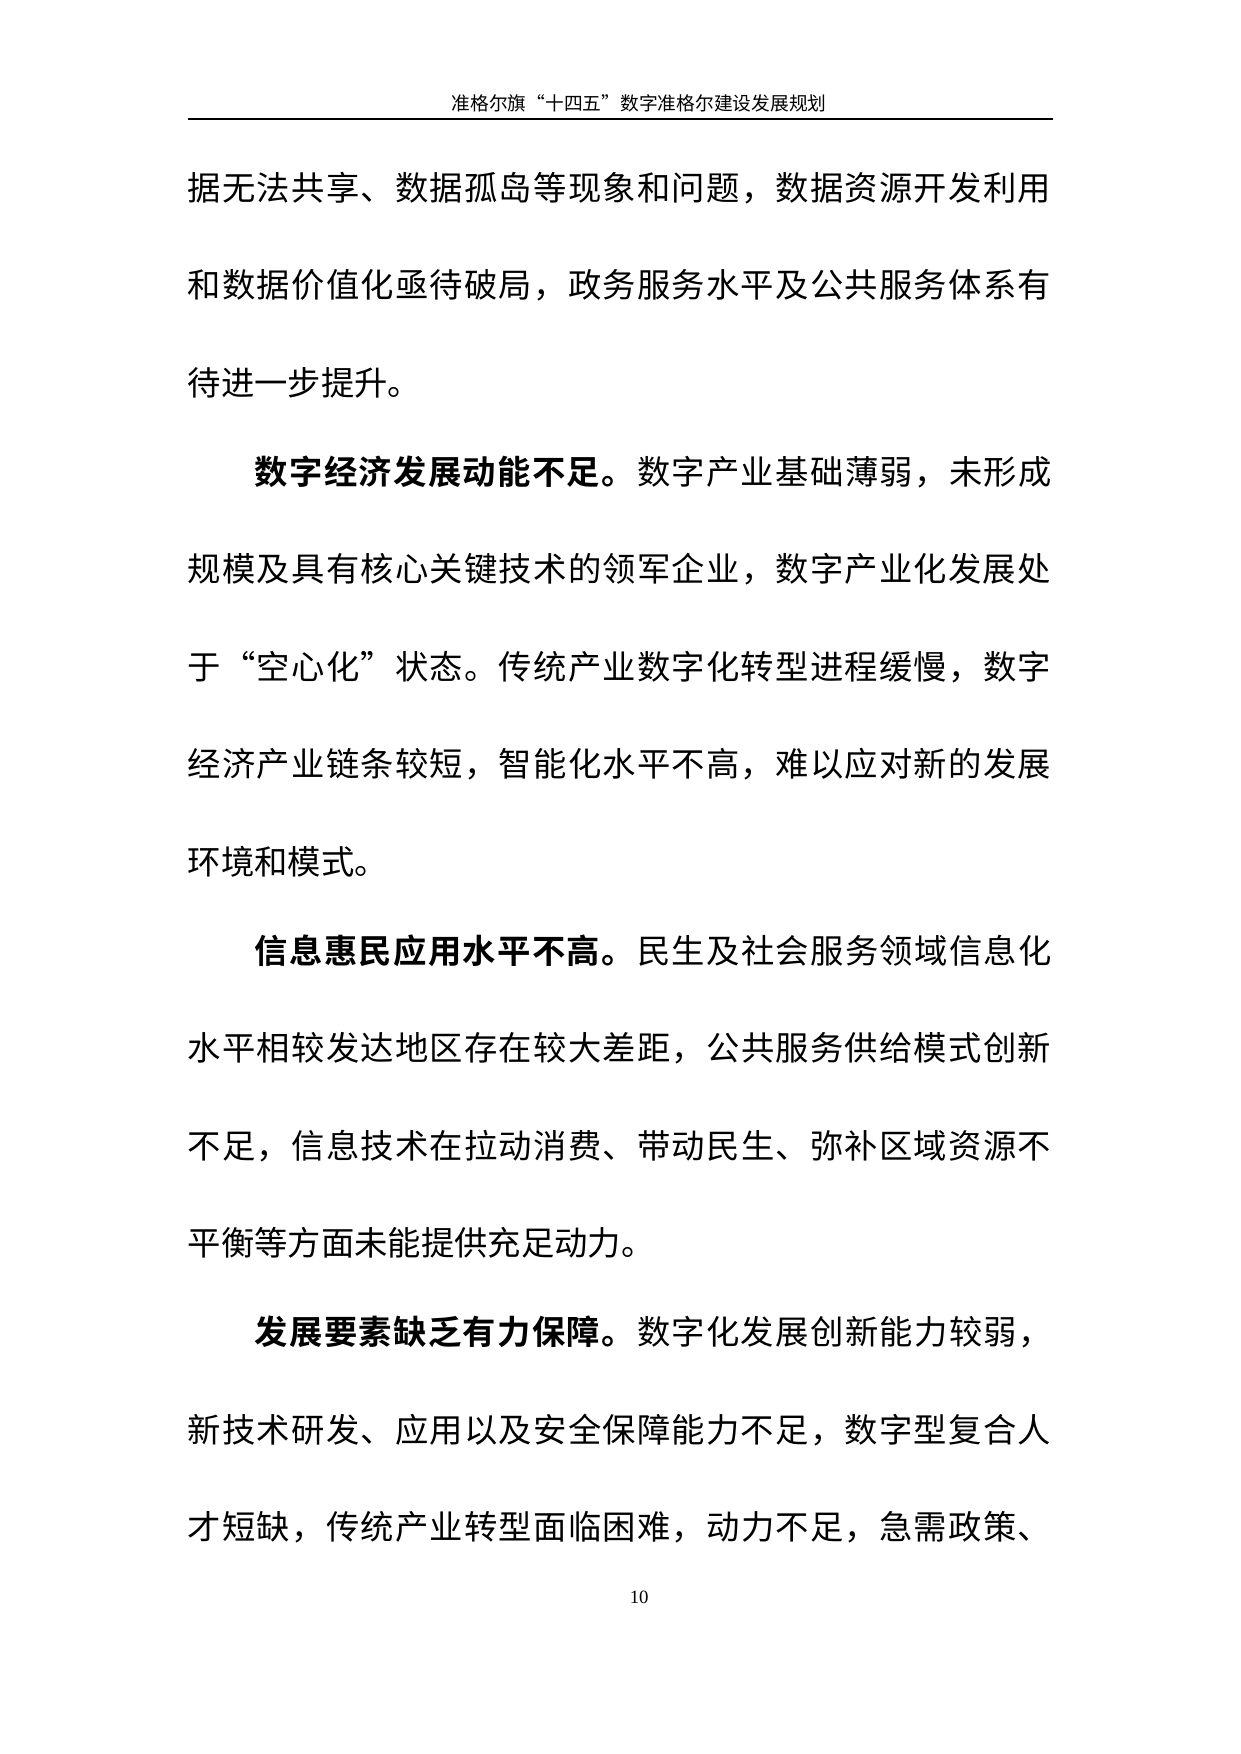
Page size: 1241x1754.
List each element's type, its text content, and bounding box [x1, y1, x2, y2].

text 数字经济发展动能不足。数字产业基础薄弱，未形成规模及具有核心关键技术的领军企业，数字产业化发展处于“空心化”状态。传统产业数字化转型进程缓慢，数字经济产业链条较短，智能化水平不高，难以应对新的发展环境和模式。 [187, 437, 1053, 892]
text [187, 153, 1053, 413]
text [187, 1298, 1053, 1558]
text 信息惠民应用水平不高。民生及社会服务领域信息化水平相较发达地区存在较大差距，公共服务供给模式创新不足，信息技术在拉动消费、带动民生、弥补区域资源不平衡等方面未能提供充足动力。 [187, 916, 1053, 1274]
